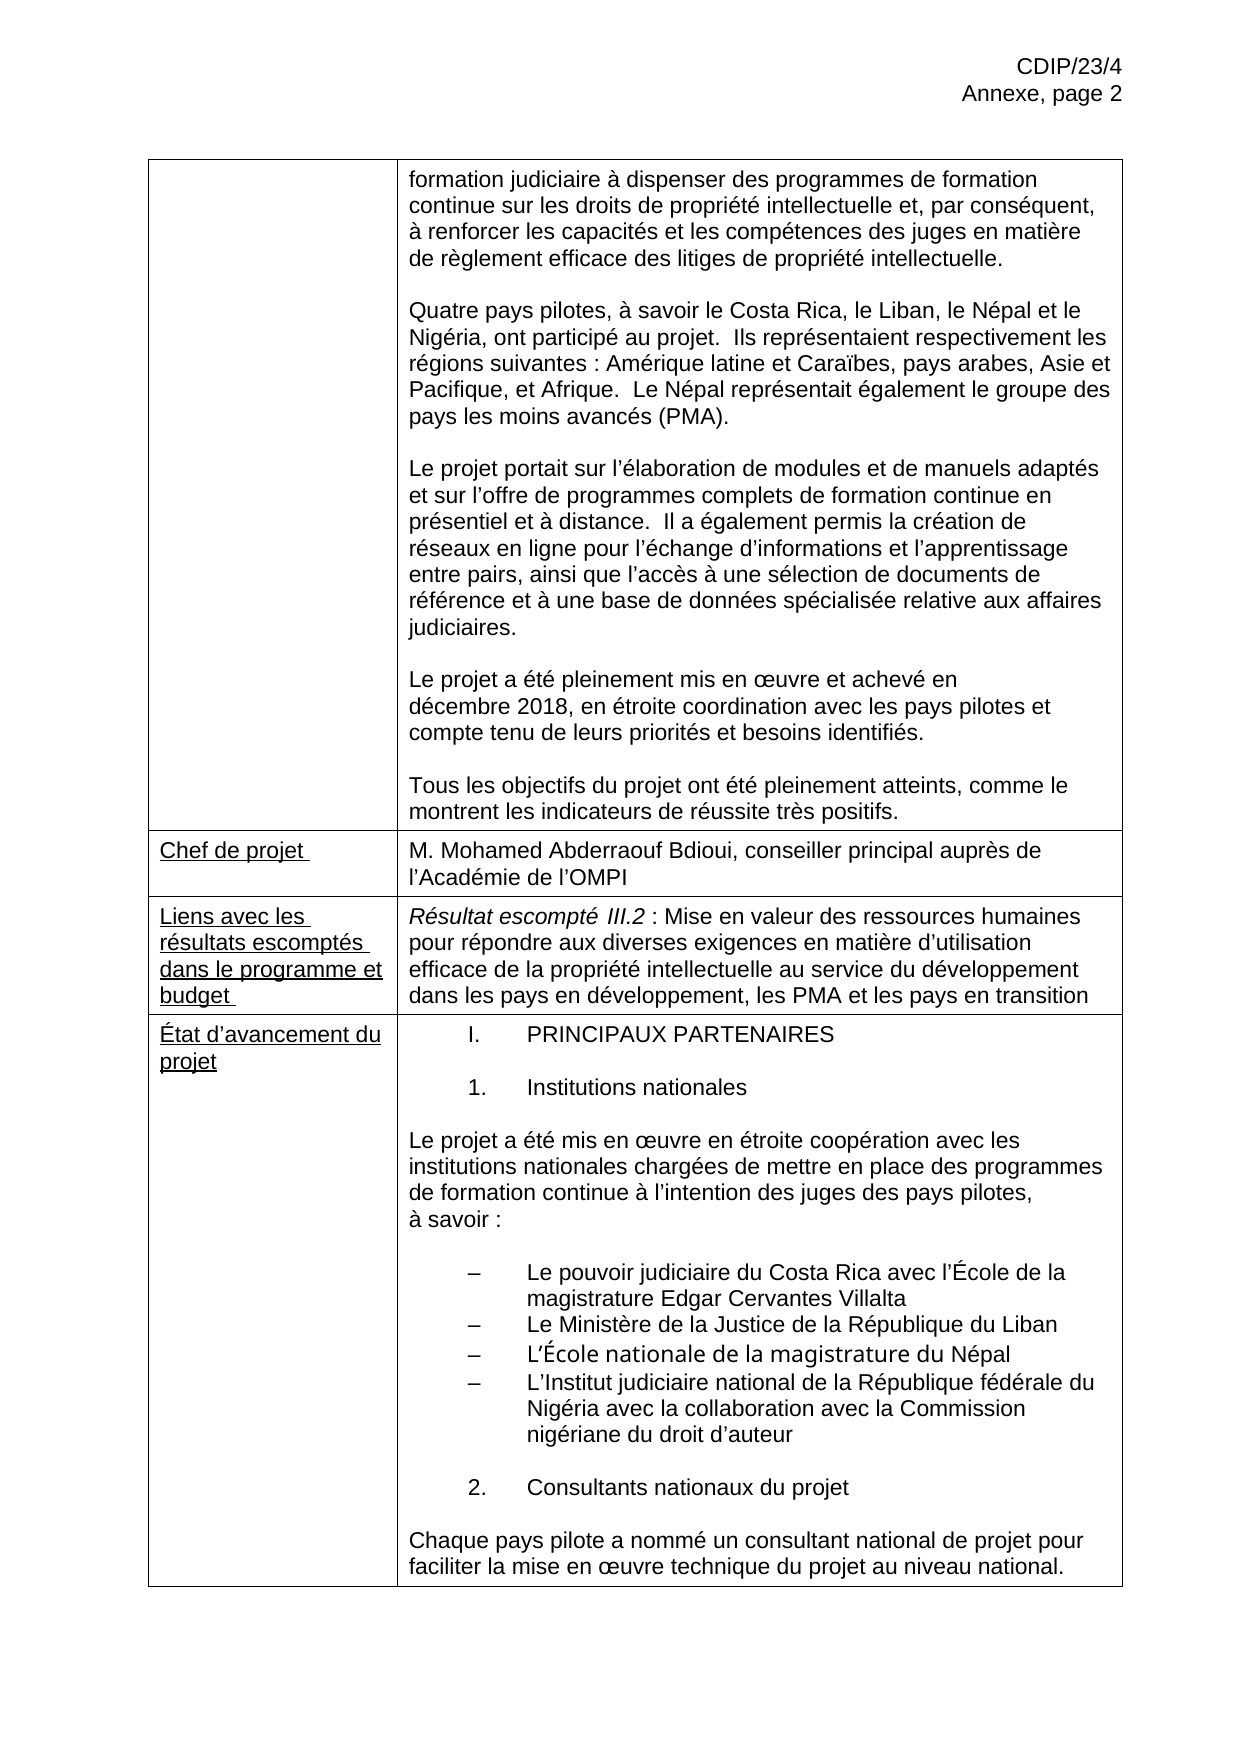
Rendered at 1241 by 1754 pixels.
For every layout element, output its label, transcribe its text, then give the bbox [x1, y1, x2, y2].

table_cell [398, 160, 1122, 830]
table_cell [398, 1015, 1122, 1586]
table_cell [149, 160, 397, 830]
table_cell Liens avec les résultats escomptés dans le programme et budget [149, 897, 397, 1014]
table_cell M. Mohamed Abderraouf Bdioui, conseiller principal auprès de l’Académie de l’OMPI [398, 831, 1122, 896]
table_cell Chef de projet [149, 831, 397, 896]
table_cell Résultat escompté III.2 : Mise en valeur des ressources humaines pour répondre aux diverses exigences en matière d’utilisation efficace de la propriété intellectuelle au service du développement dans les pays en développement, les PMA et les pays en transition [398, 897, 1122, 1014]
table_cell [149, 1015, 397, 1586]
